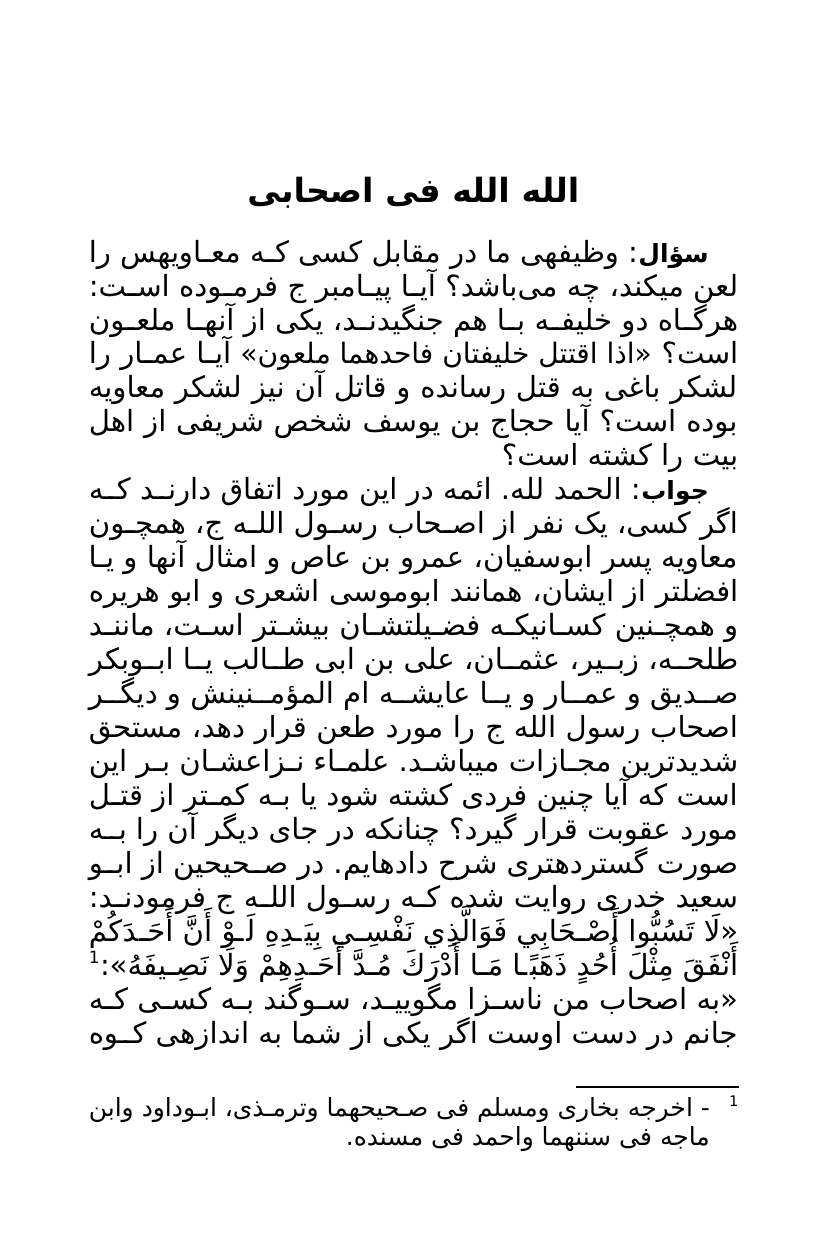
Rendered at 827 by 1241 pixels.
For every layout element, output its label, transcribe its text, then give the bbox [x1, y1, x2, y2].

text سؤال: وظیفهی ما در مقابل کسی که معاویهس را لعن میکند، چه می‌باشد؟ آیا پیامبر ج فرموده است: هرگاه دو خلیفه با هم جنگیدند، یکی از آنها ملعون است؟ «اذا اقتتل خليفتان فاحدهما ملعون» آیا عمار را لشکر باغی به قتل رسانده و قاتل آن نیز لشکر معاویه بوده است؟ آیا حجاج بن یوسف شخص شریفی از اهل بیت را کشته است؟ [89, 235, 738, 473]
text الله الله فی اصحابی [89, 171, 738, 210]
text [89, 473, 738, 1050]
